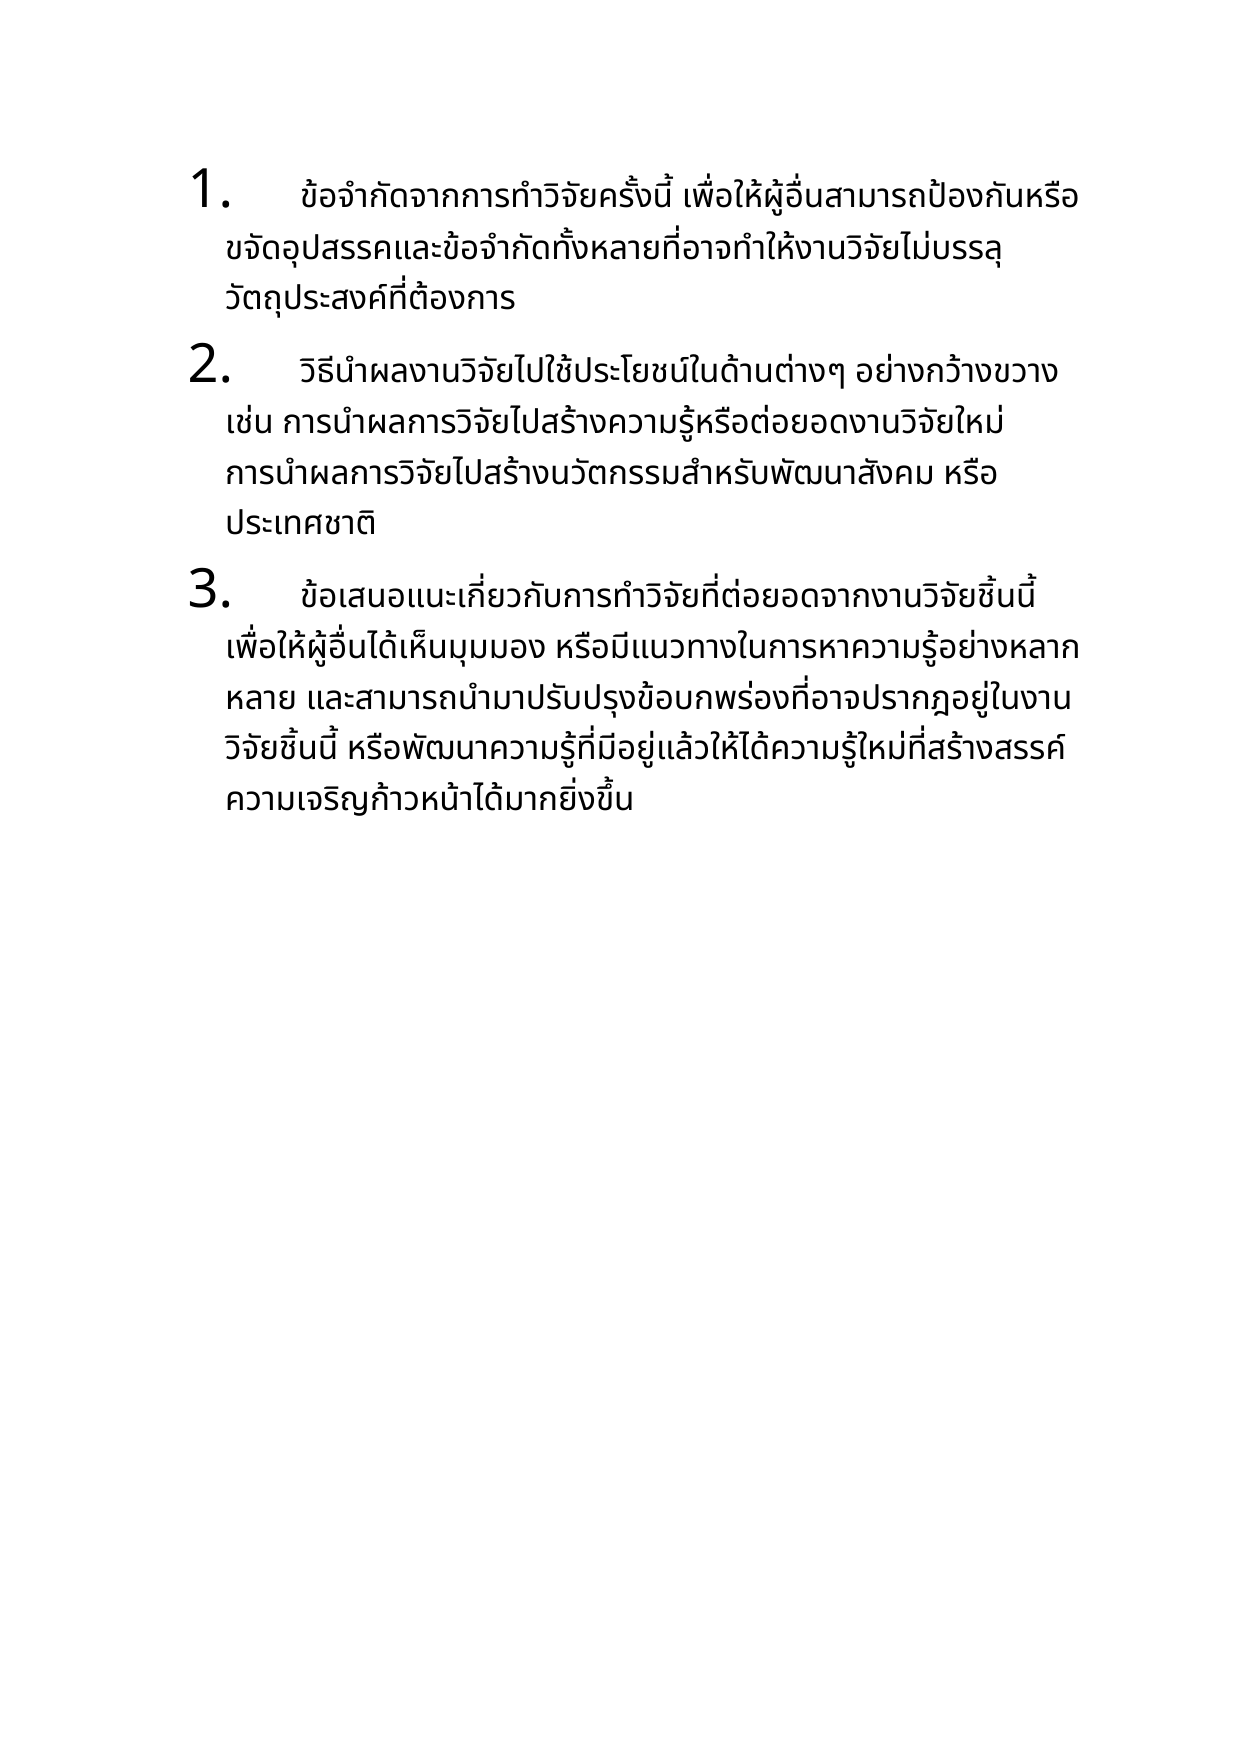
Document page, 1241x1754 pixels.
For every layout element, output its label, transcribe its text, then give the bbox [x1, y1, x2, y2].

list ข้อเสนอแนะเกี่ยวกับการทำวิจัยที่ต่อยอดจากงานวิจัยชิ้นนี้ เพื่อให้ผู้อื่นได้เห็นมุมมอง หรือมีแนวทางในการหาความรู้อย่างหลากหลาย และสามารถนำมาปรับปรุงข้อบกพร่องที่อาจปรากฎอยู่ในงานวิจัยชิ้นนี้ หรือพัฒนาความรู้ที่มีอยู่แล้วให้ได้ความรู้ใหม่ที่สร้างสรรค์ความเจริญก้าวหน้าได้มากยิ่งขึ้น [187, 549, 1090, 825]
list ข้อจำกัดจากการทำวิจัยครั้งนี้ เพื่อให้ผู้อื่นสามารถป้องกันหรือขจัดอุปสรรคและข้อจำกัดทั้งหลายที่อาจทำให้งานวิจัยไม่บรรลุวัตถุประสงค์ที่ต้องการ [187, 150, 1090, 324]
list วิธีนำผลงานวิจัยไปใช้ประโยชน์ในด้านต่างๆ อย่างกว้างขวาง เช่น การนำผลการวิจัยไปสร้างความรู้หรือต่อยอดงานวิจัยใหม่ การนำผลการวิจัยไปสร้างนวัตกรรมสำหรับพัฒนาสังคม หรือประเทศชาติ [187, 324, 1090, 549]
